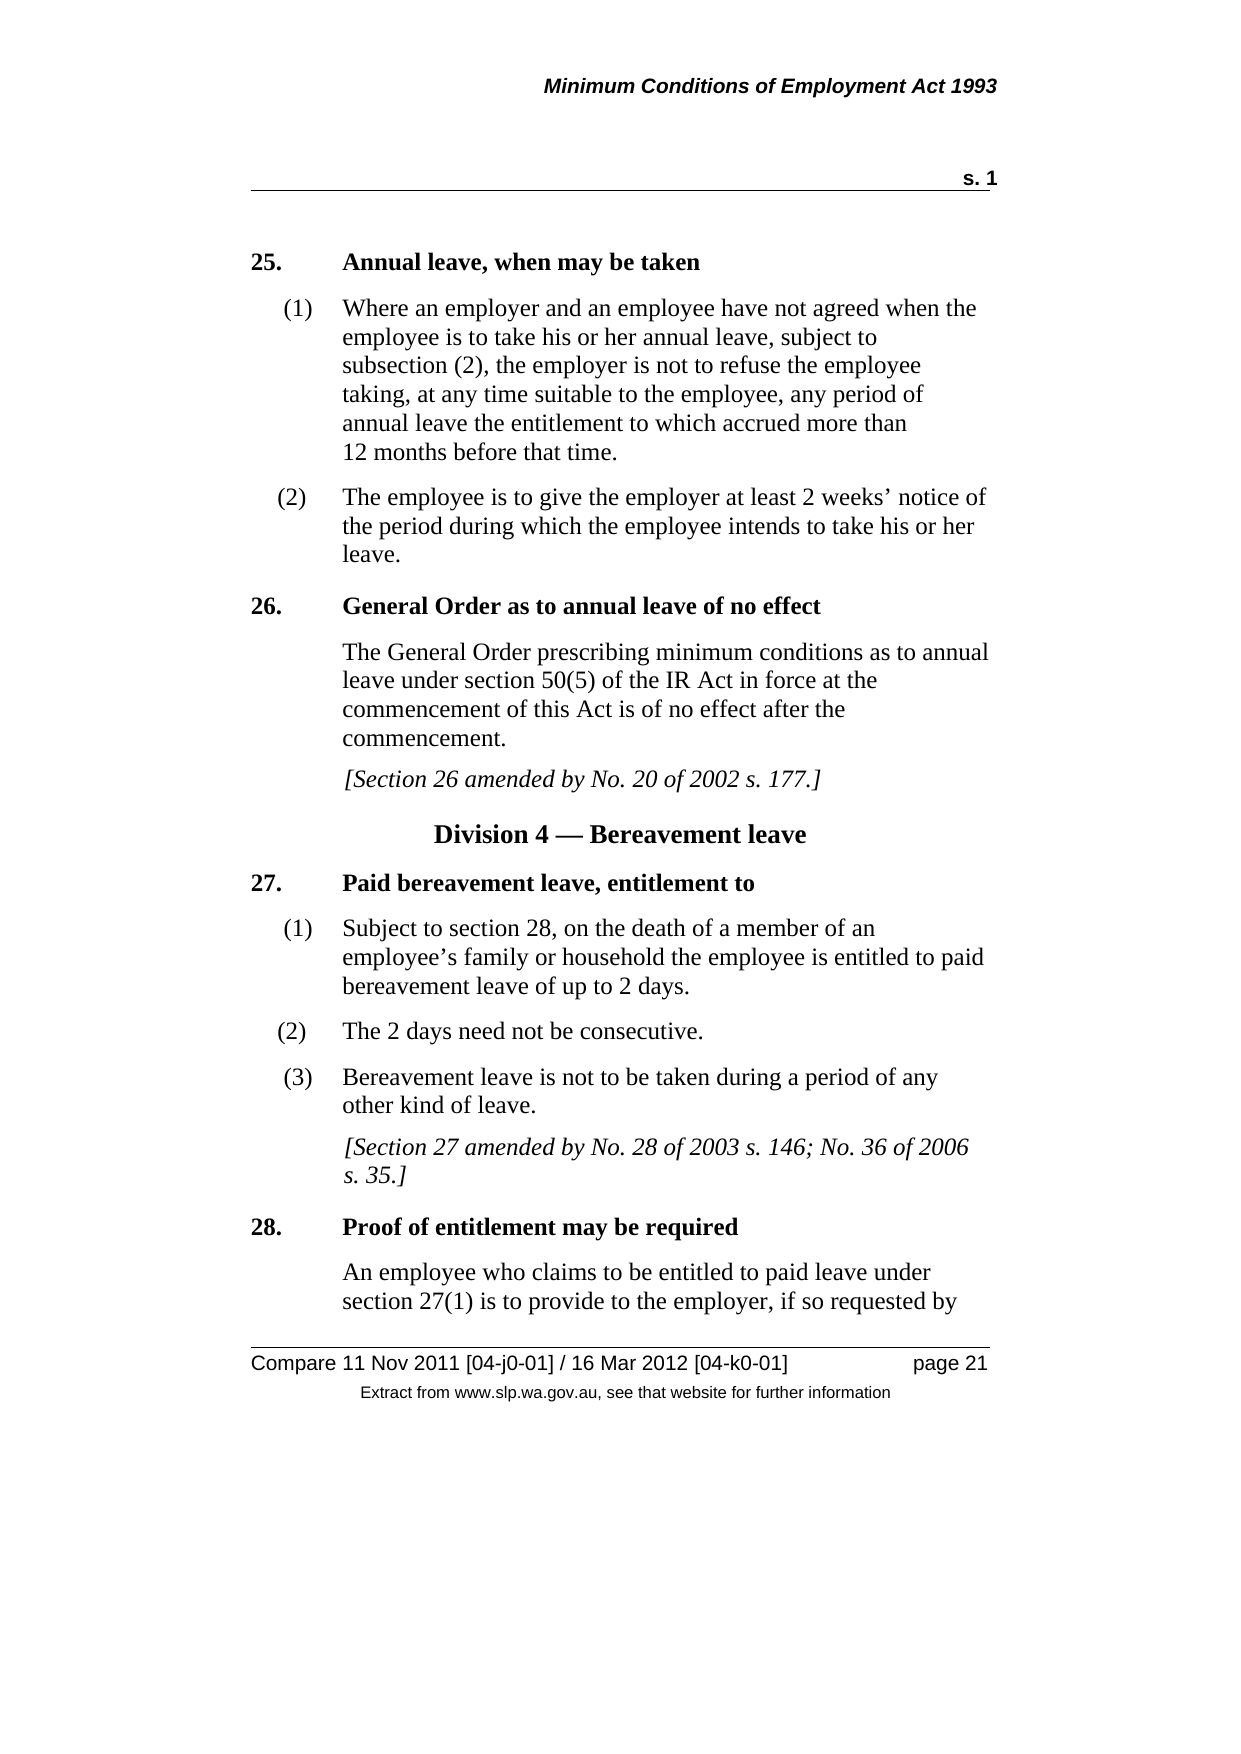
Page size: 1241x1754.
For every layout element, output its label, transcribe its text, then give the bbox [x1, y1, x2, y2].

subtitle 25. Annual leave, when may be taken [251, 247, 990, 276]
text (3) Bereavement leave is not to be taken during a period of any other kind of leave. [251, 1062, 990, 1119]
text (2) The 2 days need not be consecutive. [251, 1016, 990, 1045]
text (2) The employee is to give the employer at least 2 weeks’ notice of the period during which the employee intends to take his or her leave. [251, 482, 990, 568]
subtitle 28. Proof of entitlement may be required [251, 1212, 990, 1241]
text (1) Subject to section 28, on the death of a member of an employee’s family or household the employee is entitled to paid bereavement leave of up to 2 days. [251, 913, 990, 999]
subtitle Division 4 — Bereavement leave [251, 818, 990, 849]
text [Section 27 amended by No. 28 of 2003 s. 146; No. 36 of 2006 s. 35.] [251, 1132, 990, 1189]
subtitle 27. Paid bereavement leave, entitlement to [251, 868, 990, 897]
text The General Order prescribing minimum conditions as to annual leave under section 50(5) of the IR Act in force at the commencement of this Act is of no effect after the commencement. [251, 637, 990, 752]
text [251, 1257, 990, 1315]
text (1) Where an employer and an employee have not agreed when the employee is to take his or her annual leave, subject to subsection (2), the employer is not to refuse the employee taking, at any time suitable to the employee, any period of annual leave the entitlement to which accrued more than 12 months before that time. [251, 293, 990, 465]
text [Section 26 amended by No. 20 of 2002 s. 177.] [251, 764, 990, 793]
subtitle 26. General Order as to annual leave of no effect [251, 591, 990, 620]
